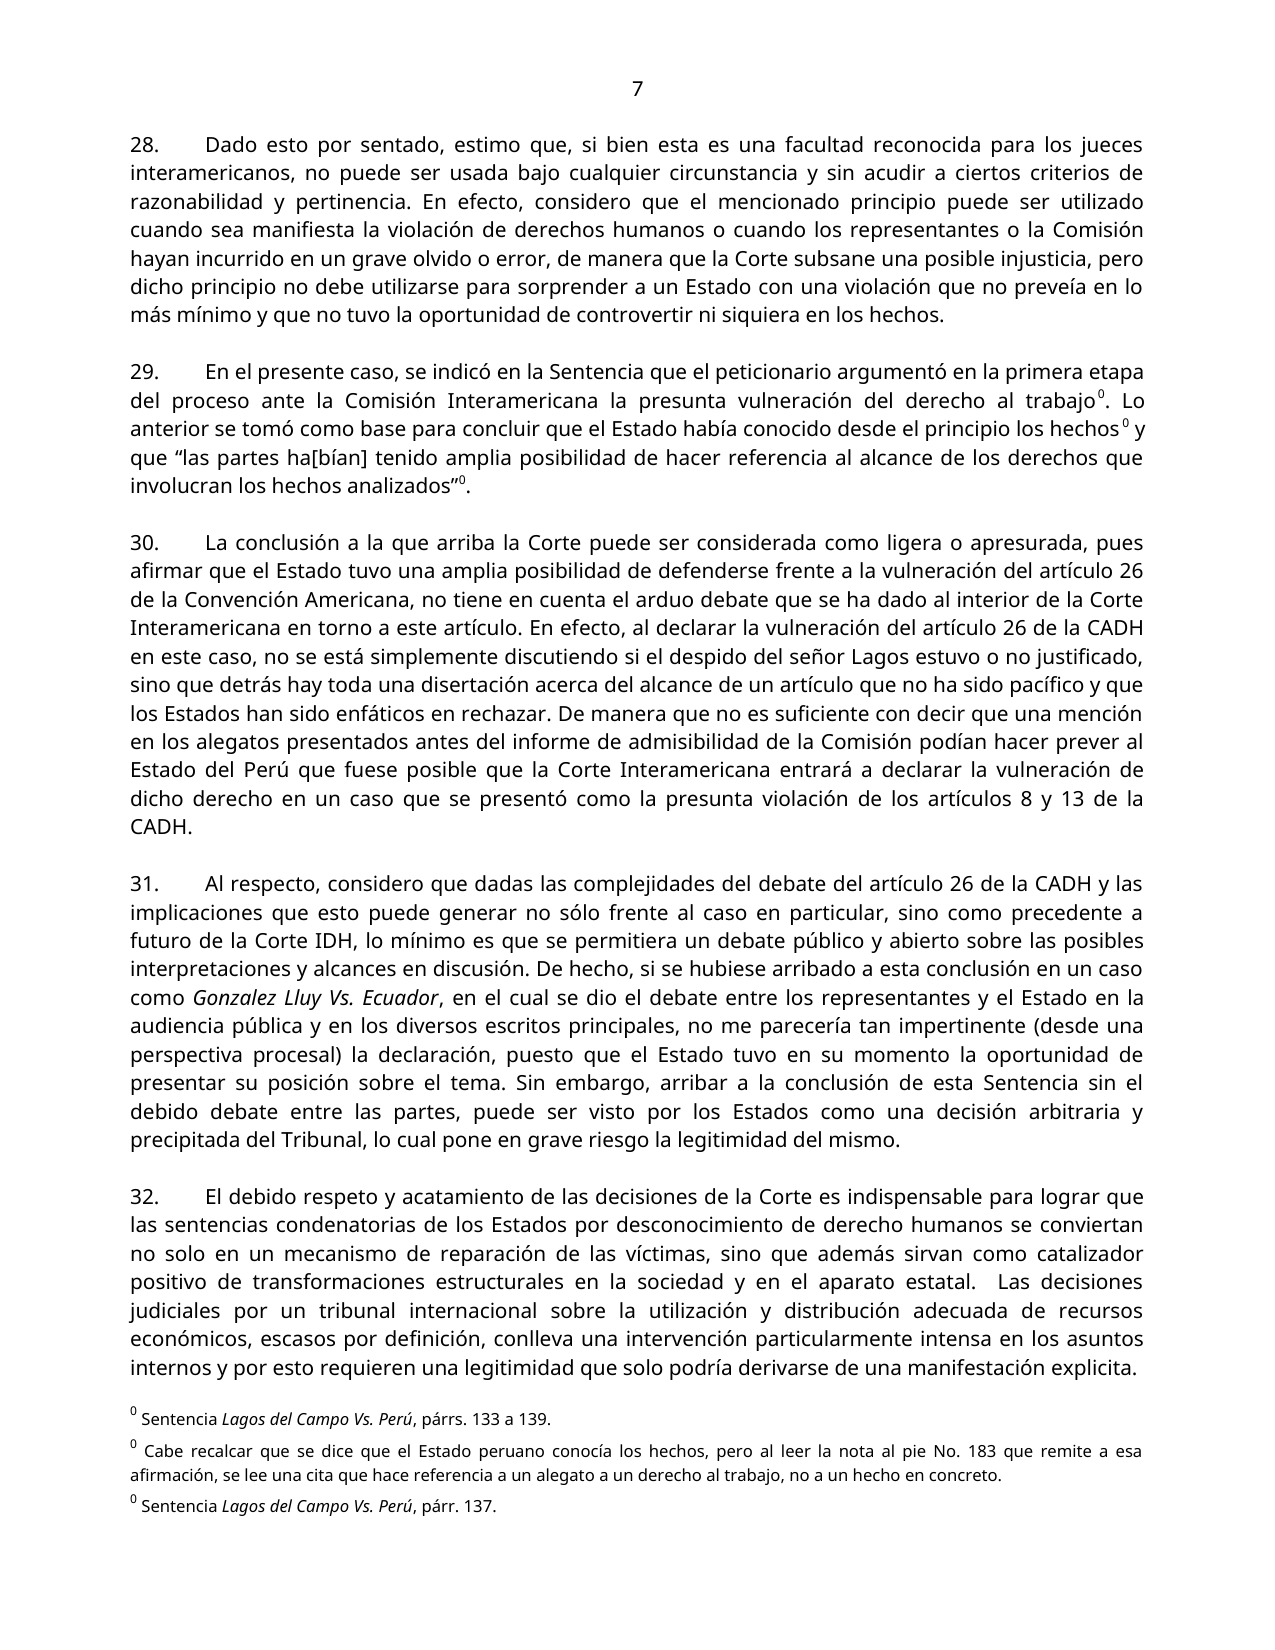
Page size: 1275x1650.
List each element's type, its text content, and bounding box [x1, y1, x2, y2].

list El debido respeto y acatamiento de las decisiones de la Corte es indispensable para lograr que las sentencias condenatorias de los Estados por desconocimiento de derecho humanos se conviertan no solo en un mecanismo de reparación de las víctimas, sino que además sirvan como catalizador positivo de transformaciones estructurales en la sociedad y en el aparato estatal. Las decisiones judiciales por un tribunal internacional sobre la utilización y distribución adecuada de recursos económicos, escasos por definición, conlleva una intervención particularmente intensa en los asuntos internos y por esto requieren una legitimidad que solo podría derivarse de una manifestación explicita. [130, 1182, 1145, 1381]
list Dado esto por sentado, estimo que, si bien esta es una facultad reconocida para los jueces interamericanos, no puede ser usada bajo cualquier circunstancia y sin acudir a ciertos criterios de razonabilidad y pertinencia. En efecto, considero que el mencionado principio puede ser utilizado cuando sea manifiesta la violación de derechos humanos o cuando los representantes o la Comisión hayan incurrido en un grave olvido o error, de manera que la Corte subsane una posible injusticia, pero dicho principio no debe utilizarse para sorprender a un Estado con una violación que no preveía en lo más mínimo y que no tuvo la oportunidad de controvertir ni siquiera en los hechos. [130, 130, 1145, 329]
list En el presente caso, se indicó en la Sentencia que el peticionario argumentó en la primera etapa del proceso ante la Comisión Interamericana la presunta vulneración del derecho al trabajo. Lo anterior se tomó como base para concluir que el Estado había conocido desde el principio los hechos y que “las partes ha[bían] tenido amplia posibilidad de hacer referencia al alcance de los derechos que involucran los hechos analizados”. [130, 357, 1145, 499]
list La conclusión a la que arriba la Corte puede ser considerada como ligera o apresurada, pues afirmar que el Estado tuvo una amplia posibilidad de defenderse frente a la vulneración del artículo 26 de la Convención Americana, no tiene en cuenta el arduo debate que se ha dado al interior de la Corte Interamericana en torno a este artículo. En efecto, al declarar la vulneración del artículo 26 de la CADH en este caso, no se está simplemente discutiendo si el despido del señor Lagos estuvo o no justificado, sino que detrás hay toda una disertación acerca del alcance de un artículo que no ha sido pacífico y que los Estados han sido enfáticos en rechazar. De manera que no es suficiente con decir que una mención en los alegatos presentados antes del informe de admisibilidad de la Comisión podían hacer prever al Estado del Perú que fuese posible que la Corte Interamericana entrará a declarar la vulneración de dicho derecho en un caso que se presentó como la presunta violación de los artículos 8 y 13 de la CADH. [130, 528, 1145, 841]
list Al respecto, considero que dadas las complejidades del debate del artículo 26 de la CADH y las implicaciones que esto puede generar no sólo frente al caso en particular, sino como precedente a futuro de la Corte IDH, lo mínimo es que se permitiera un debate público y abierto sobre las posibles interpretaciones y alcances en discusión. De hecho, si se hubiese arribado a esta conclusión en un caso como Gonzalez Lluy Vs. Ecuador, en el cual se dio el debate entre los representantes y el Estado en la audiencia pública y en los diversos escritos principales, no me parecería tan impertinente (desde una perspectiva procesal) la declaración, puesto que el Estado tuvo en su momento la oportunidad de presentar su posición sobre el tema. Sin embargo, arribar a la conclusión de esta Sentencia sin el debido debate entre las partes, puede ser visto por los Estados como una decisión arbitraria y precipitada del Tribunal, lo cual pone en grave riesgo la legitimidad del mismo. [130, 869, 1145, 1154]
